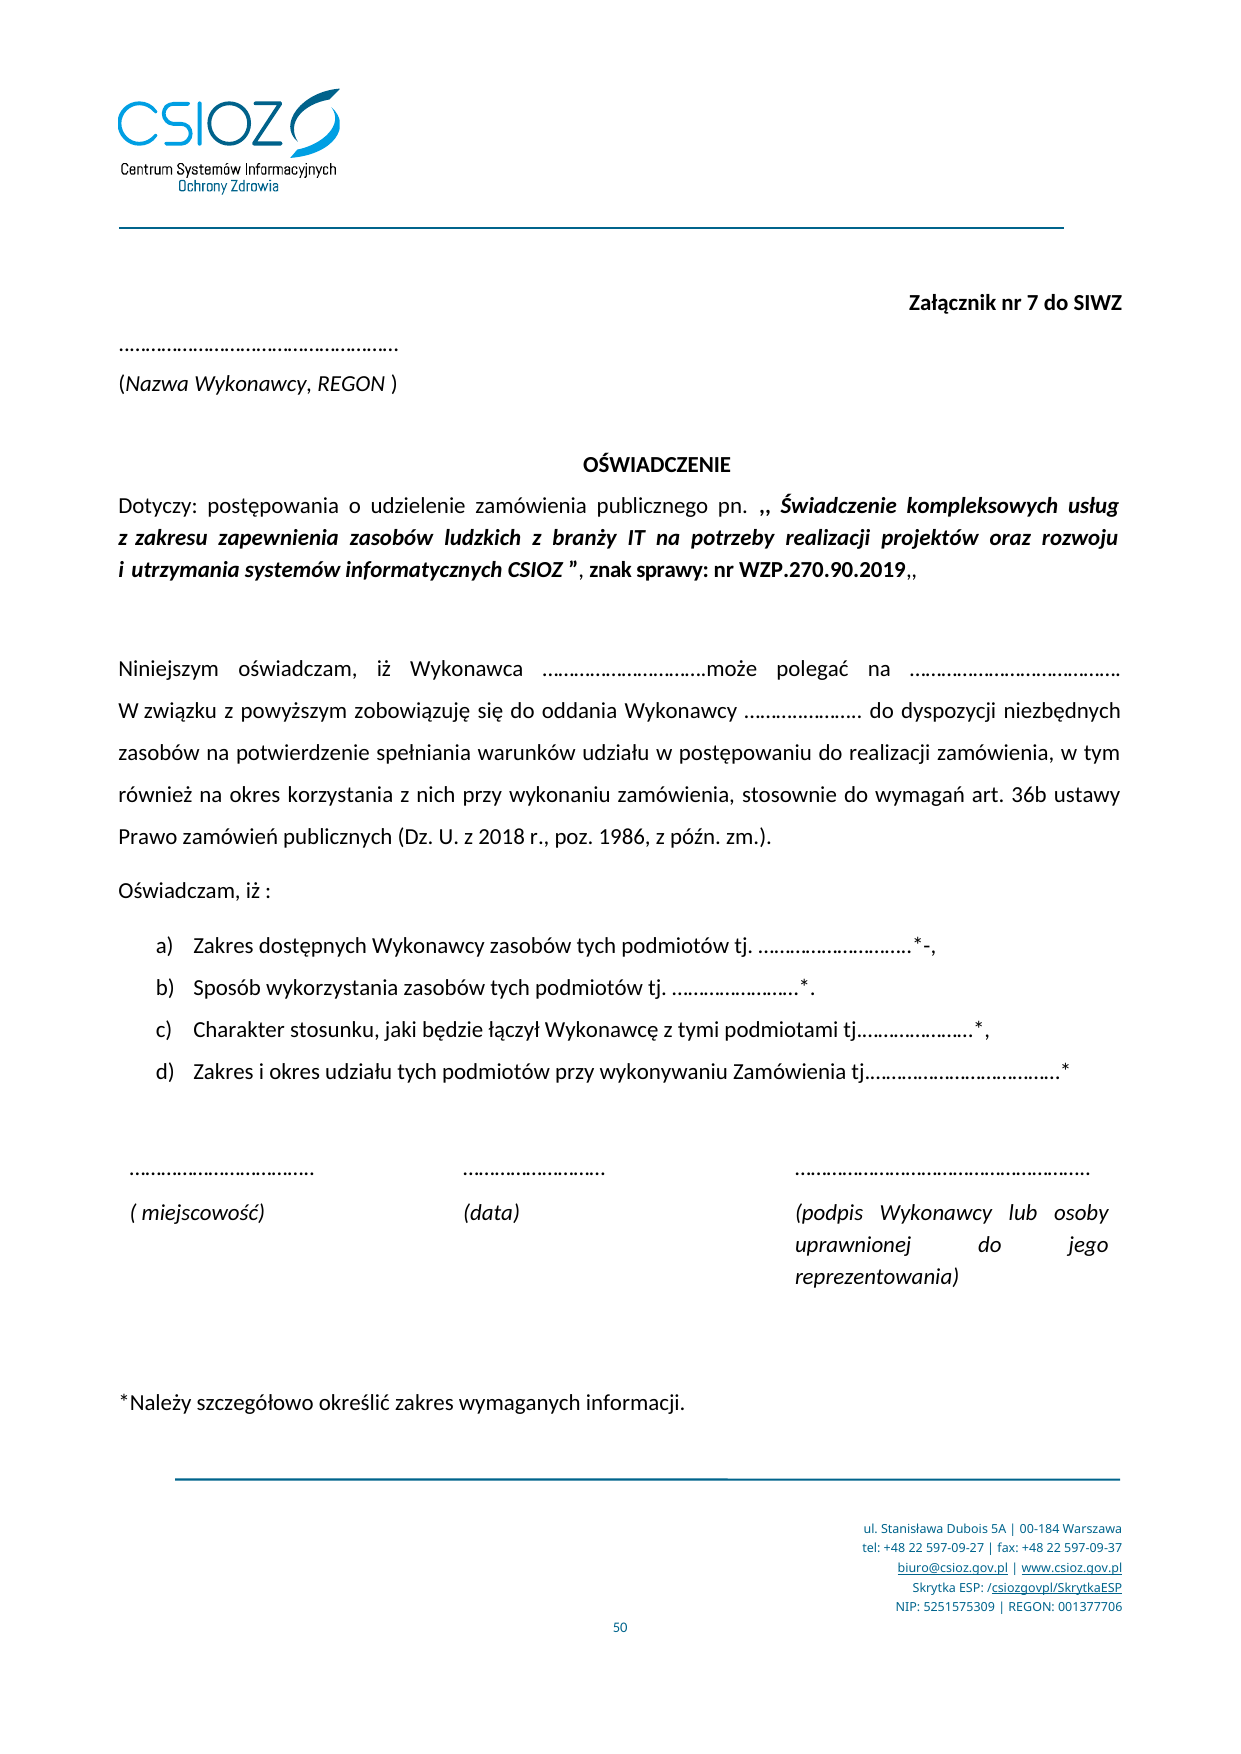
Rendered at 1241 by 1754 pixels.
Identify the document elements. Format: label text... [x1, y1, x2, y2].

list Zakres i okres udziału tych podmiotów przy wykonywaniu Zamówienia tj.………………………………* [156, 1057, 1122, 1085]
text Oświadczam, iż : [118, 877, 1122, 905]
list Charakter stosunku, jaki będzie łączył Wykonawcę z tymi podmiotami tj.…………………*, [156, 1015, 1122, 1043]
table_header ……………………………………………….. [784, 1154, 1122, 1198]
text *Należy szczegółowo określić zakres wymaganych informacji. [118, 1388, 1122, 1416]
text Niniejszym oświadczam, iż Wykonawca ………………………….może polegać na …………………………………. W związku z powyższym zobowiązuję się do oddania Wykonawcy ………..……….. do dyspozycji niezbędnych zasobów na potwierdzenie spełniania warunków udziału w postępowaniu do realizacji zamówienia, w tym również na okres korzystania z nich przy wykonaniu zamówienia, stosownie do wymagań art. 36b ustawy Prawo zamówień publicznych (Dz. U. z 2018 r., poz. 1986, z późn. zm.). [118, 654, 1122, 850]
table_cell ( miejscowość) [118, 1198, 452, 1307]
table_cell (data) [452, 1198, 783, 1307]
text Dotyczy: postępowania o udzielenie zamówienia publicznego pn. ,, Świadczenie kompleksowych usług z zakresu zapewnienia zasobów ludzkich z branży IT na potrzeby realizacji projektów oraz rozwoju i utrzymania systemów informatycznych CSIOZ ”, znak sprawy: nr WZP.270.90.2019,, [118, 491, 1122, 583]
list Sposób wykorzystania zasobów tych podmiotów tj. ……………………*. [156, 973, 1122, 1001]
table_cell (podpis Wykonawcy lub osoby uprawnionej do jego reprezentowania) [784, 1198, 1122, 1307]
table_header …………………………….. [118, 1154, 452, 1198]
table_header ……………………… [452, 1154, 783, 1198]
text OŚWIADCZENIE [192, 450, 1122, 478]
list Zakres dostępnych Wykonawcy zasobów tych podmiotów tj. ………………………..*-, [156, 931, 1122, 959]
text (Nazwa Wykonawcy, REGON ) [118, 369, 1122, 397]
text ..…………………………………………… [118, 329, 1122, 357]
text Załącznik nr 7 do SIWZ [118, 288, 1122, 316]
